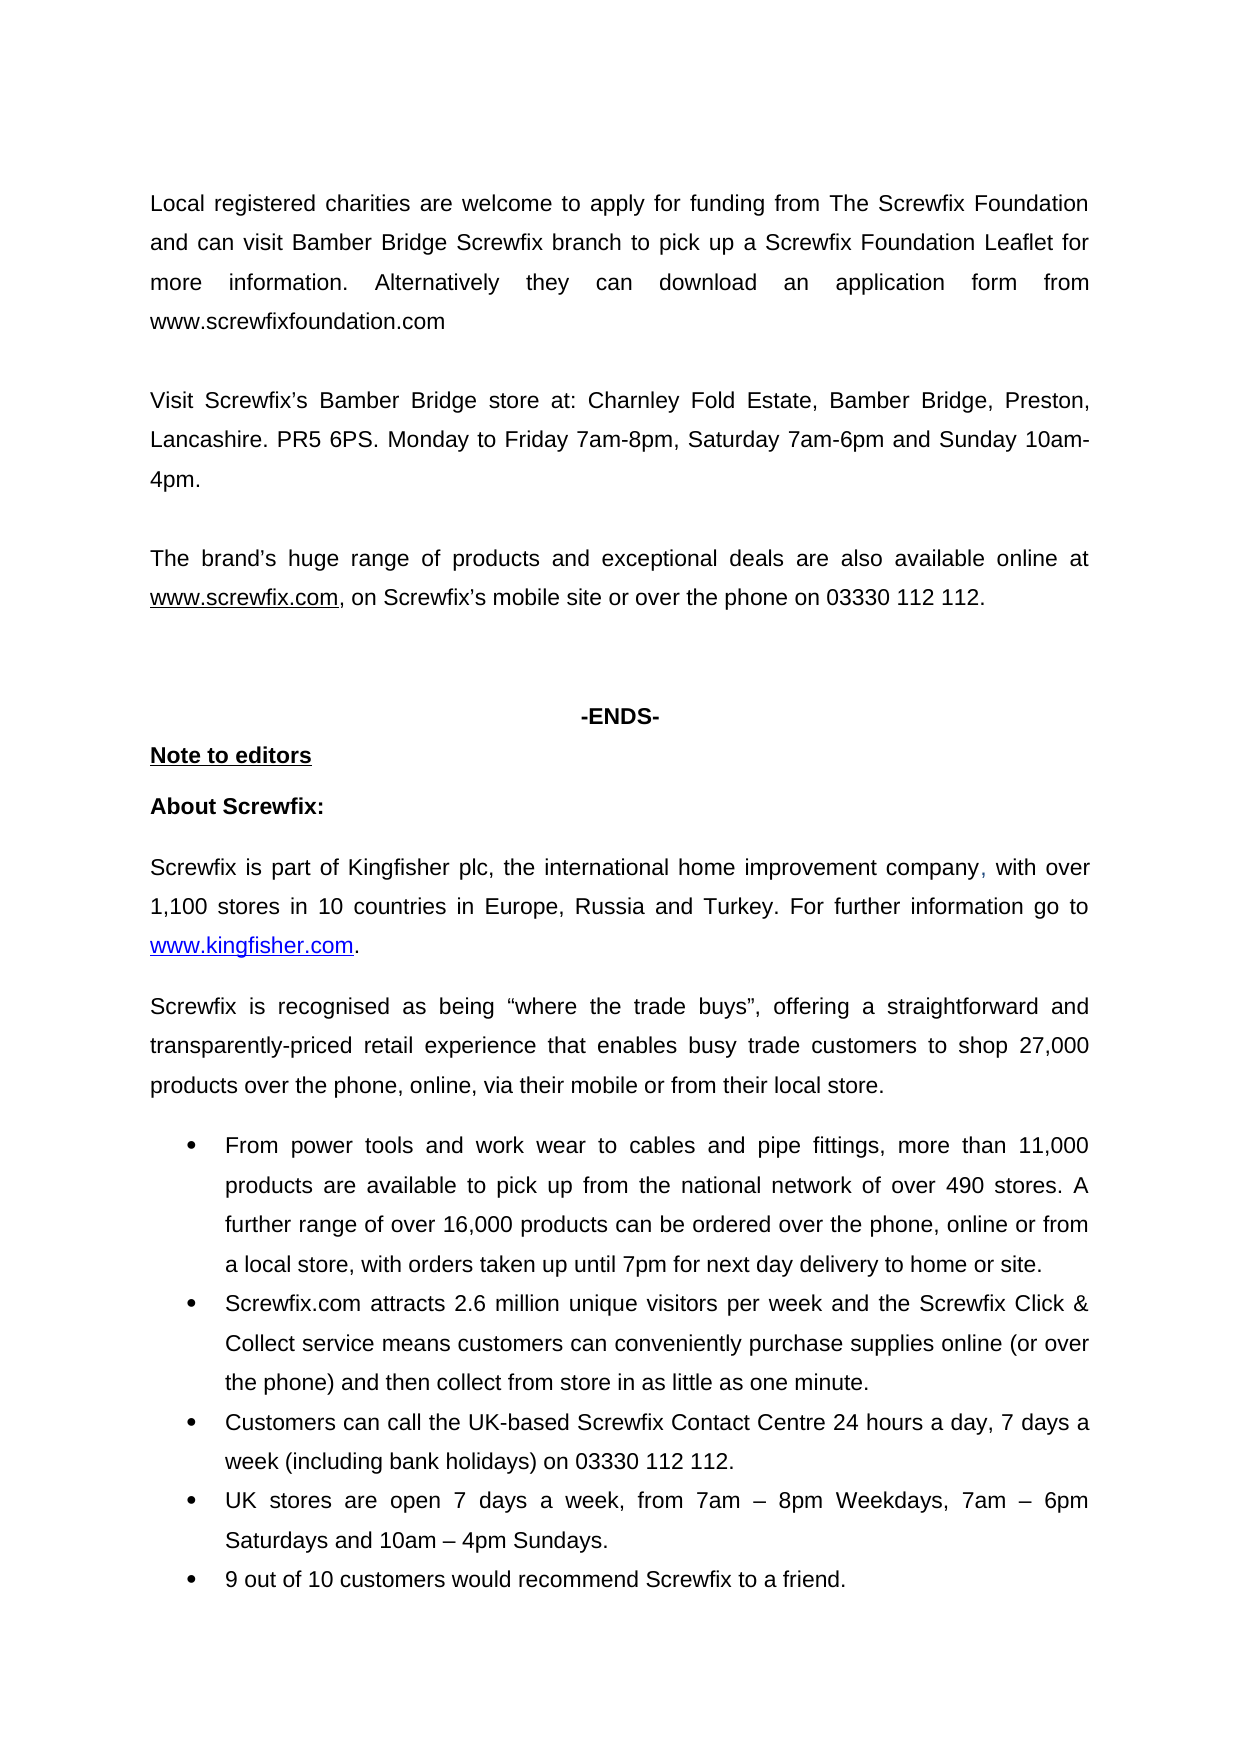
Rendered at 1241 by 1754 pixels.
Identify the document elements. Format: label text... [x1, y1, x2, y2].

list Customers can call the UK-based Screwfix Contact Centre 24 hours a day, 7 days a week (including bank holidays) on 03330 112 112. [187, 1408, 1090, 1474]
list UK stores are open 7 days a week, from 7am – 8pm Weekdays, 7am – 6pm Saturdays and 10am – 4pm Sundays. [187, 1487, 1090, 1553]
list 9 out of 10 customers would recommend Screwfix to a friend. [187, 1566, 1090, 1593]
text Note to editors [150, 742, 1090, 768]
list Screwfix.com attracts 2.6 million unique visitors per week and the Screwfix Click & Collect service means customers can conveniently purchase supplies online (or over the phone) and then collect from store in as little as one minute. [187, 1290, 1090, 1395]
text Screwfix is recognised as being “where the trade buys”, offering a straightforward and transparently-priced retail experience that enables busy trade customers to shop 27,000 products over the phone, online, via their mobile or from their local store. [150, 993, 1090, 1098]
text The brand’s huge range of products and exceptional deals are also available online at www.screwfix.com, on Screwfix’s mobile site or over the phone on 03330 112 112. [150, 545, 1090, 611]
list -ENDS- [150, 703, 1090, 729]
list From power tools and work wear to cables and pipe fittings, more than 11,000 products are available to pick up from the national network of over 490 stores. A further range of over 16,000 products can be ordered over the phone, online or from a local store, with orders taken up until 7pm for next day delivery to home or site. [187, 1132, 1090, 1277]
list Visit Screwfix’s Bamber Bridge store at: Charnley Fold Estate, Bamber Bridge, Preston, Lancashire. PR5 6PS. Monday to Friday 7am-8pm, Saturday 7am-6pm and Sunday 10am-4pm. [150, 387, 1090, 492]
text About Screwfix: [150, 793, 1090, 819]
text Screwfix is part of Kingfisher plc, the international home improvement company, with over 1,100 stores in 10 countries in Europe, Russia and Turkey. For further information go to www.kingfisher.com. [150, 853, 1090, 959]
text Local registered charities are welcome to apply for funding from The Screwfix Foundation and can visit Bamber Bridge Screwfix branch to pick up a Screwfix Foundation Leaflet for more information. Alternatively they can download an application form from www.screwfixfoundation.com [150, 189, 1090, 334]
